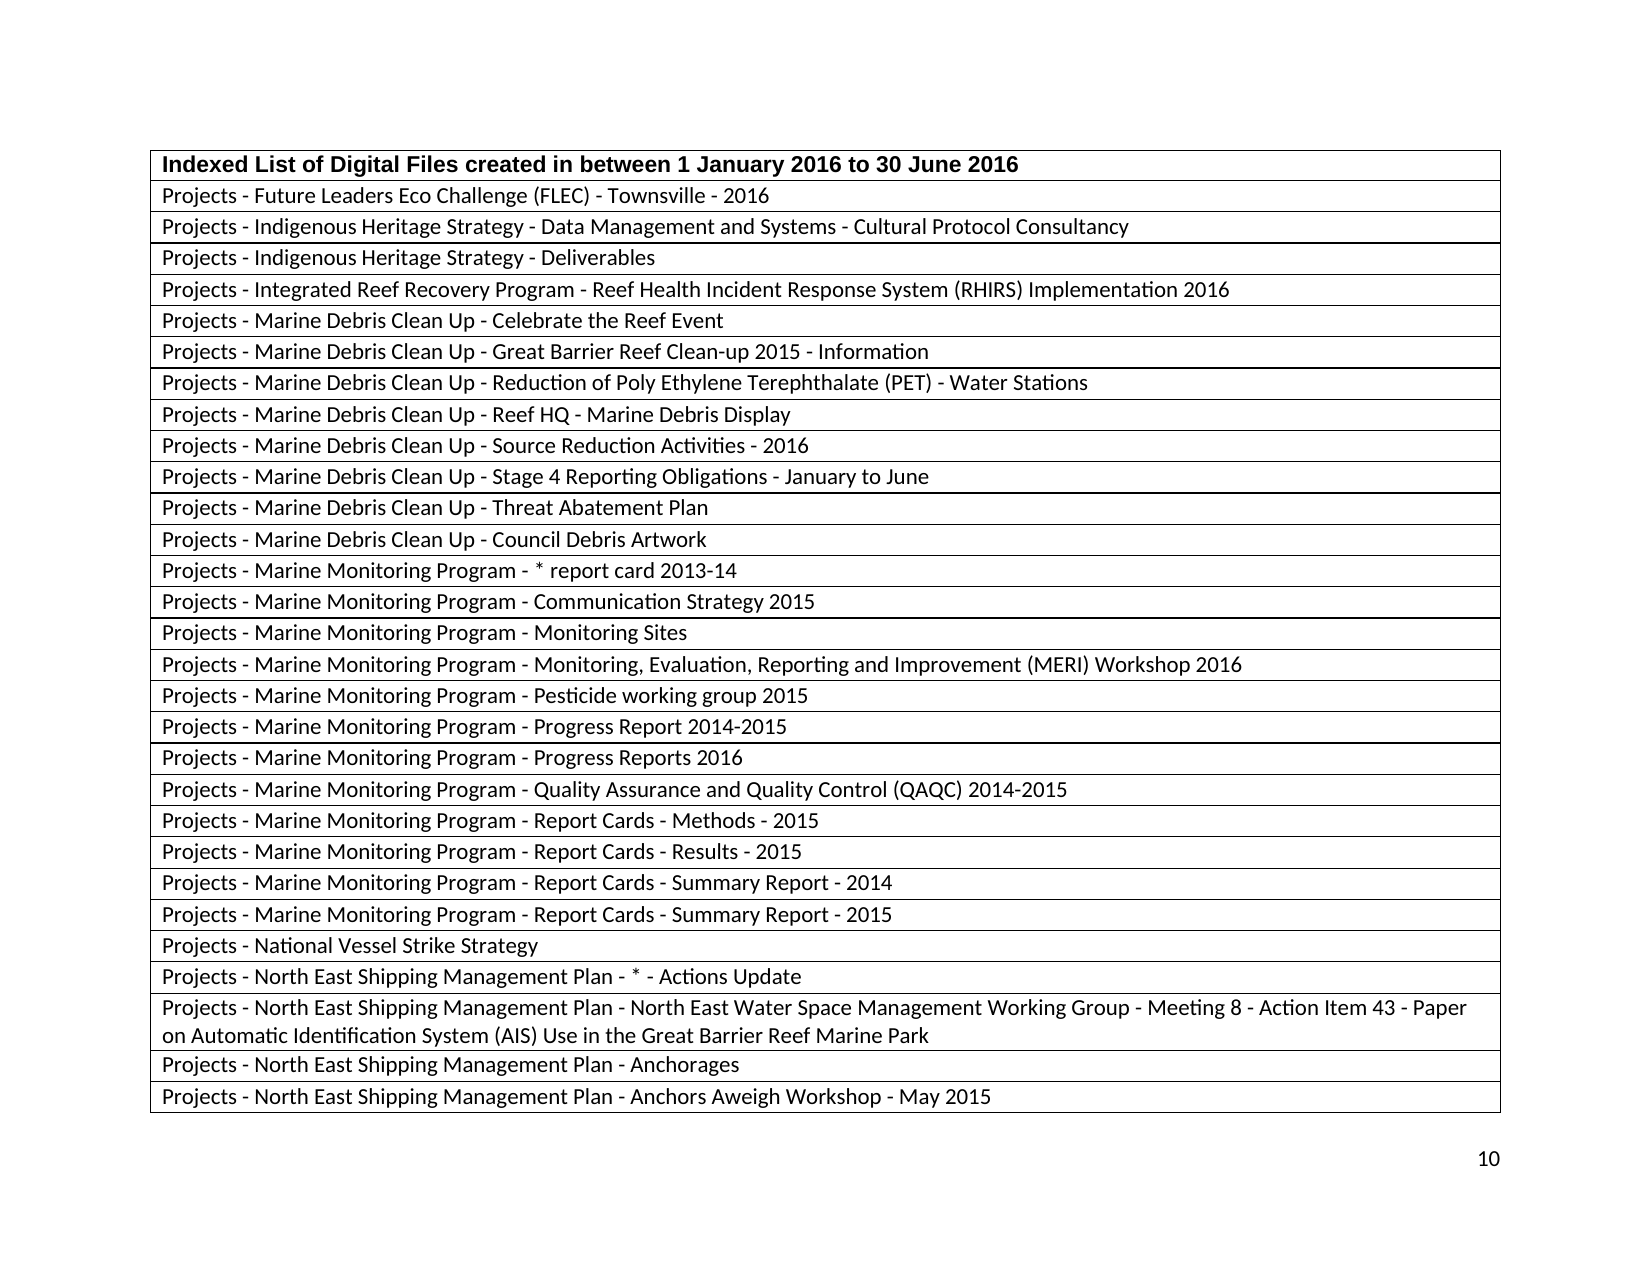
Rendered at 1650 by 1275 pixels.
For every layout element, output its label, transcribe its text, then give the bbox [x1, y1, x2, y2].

table_cell Projects - Future Leaders Eco Challenge (FLEC) - Townsville - 2016 [151, 181, 1500, 211]
table_cell Projects - Marine Monitoring Program - * report card 2013-14 [151, 556, 1500, 586]
table_cell Projects - Marine Debris Clean Up - Reduction of Poly Ethylene Terephthalate (PET) - Water Stations [151, 369, 1500, 399]
table_cell Projects - Marine Debris Clean Up - Celebrate the Reef Event [151, 306, 1500, 336]
table_cell Projects - Marine Monitoring Program - Report Cards - Results - 2015 [151, 837, 1500, 867]
table_cell Projects - Indigenous Heritage Strategy - Data Management and Systems - Cultural Protocol Consultancy [151, 212, 1500, 242]
table_cell Projects - Marine Monitoring Program - Communication Strategy 2015 [151, 587, 1500, 617]
table_cell Projects - Marine Monitoring Program - Quality Assurance and Quality Control (QAQC) 2014-2015 [151, 775, 1500, 805]
table_header Indexed List of Digital Files created in between 1 January 2016 to 30 June 2016 [151, 151, 1500, 180]
table_cell Projects - Marine Monitoring Program - Report Cards - Summary Report - 2014 [151, 869, 1500, 899]
table_cell Projects - Marine Debris Clean Up - Stage 4 Reporting Obligations - January to June [151, 462, 1500, 492]
table_cell Projects - Marine Monitoring Program - Report Cards - Methods - 2015 [151, 806, 1500, 836]
table_cell Projects - Marine Debris Clean Up - Reef HQ - Marine Debris Display [151, 400, 1500, 430]
table_cell Projects - Marine Debris Clean Up - Threat Abatement Plan [151, 494, 1500, 524]
table_cell Projects - Marine Monitoring Program - Pesticide working group 2015 [151, 681, 1500, 711]
table_cell Projects - Marine Monitoring Program - Monitoring Sites [151, 619, 1500, 649]
table_cell Projects - North East Shipping Management Plan - * - Actions Update [151, 962, 1500, 992]
table_cell Projects - Marine Monitoring Program - Monitoring, Evaluation, Reporting and Improvement (MERI) Workshop 2016 [151, 650, 1500, 680]
table_cell Projects - North East Shipping Management Plan - Anchors Aweigh Workshop - May 2015 [151, 1082, 1500, 1112]
table_cell Projects - Marine Monitoring Program - Report Cards - Summary Report - 2015 [151, 900, 1500, 930]
table_cell Projects - Marine Debris Clean Up - Source Reduction Activities - 2016 [151, 431, 1500, 461]
table_cell Projects - National Vessel Strike Strategy [151, 931, 1500, 961]
table_cell Projects - Marine Debris Clean Up - Council Debris Artwork [151, 525, 1500, 555]
table_cell Projects - Marine Monitoring Program - Progress Reports 2016 [151, 744, 1500, 774]
table_cell Projects - Marine Debris Clean Up - Great Barrier Reef Clean-up 2015 - Information [151, 337, 1500, 367]
table_cell Projects - Indigenous Heritage Strategy - Deliverables [151, 244, 1500, 274]
table_cell Projects - Marine Monitoring Program - Progress Report 2014-2015 [151, 712, 1500, 742]
table_cell Projects - North East Shipping Management Plan - Anchorages [151, 1051, 1500, 1081]
table_cell Projects - North East Shipping Management Plan - North East Water Space Management Working Group - Meeting 8 - Action Item 43 - Paper on Automatic Identification System (AIS) Use in the Great Barrier Reef Marine Park [151, 994, 1500, 1049]
table_cell Projects - Integrated Reef Recovery Program - Reef Health Incident Response System (RHIRS) Implementation 2016 [151, 275, 1500, 305]
